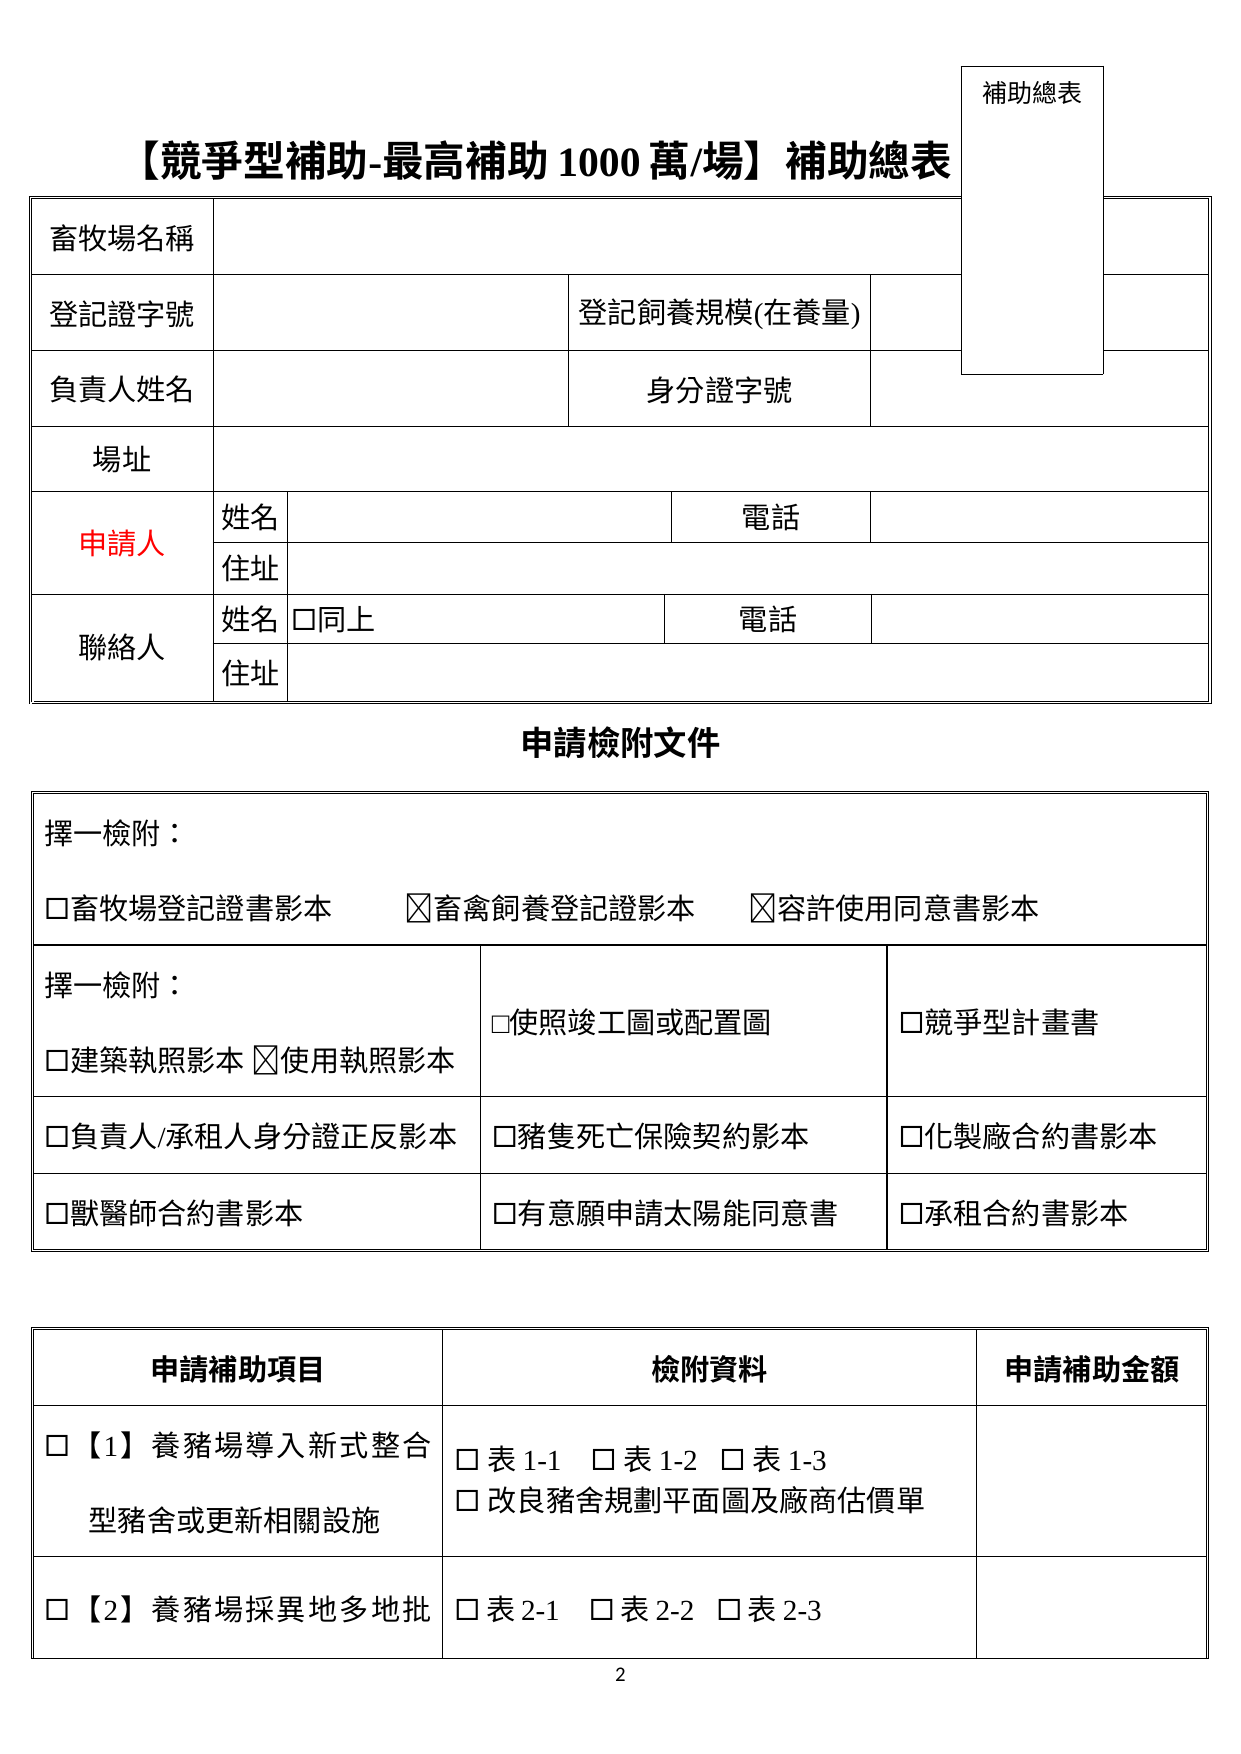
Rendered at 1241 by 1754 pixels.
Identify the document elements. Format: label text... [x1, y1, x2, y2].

table_cell 聯絡人 [32, 595, 213, 701]
table_cell 場址 [32, 427, 213, 491]
table_cell [871, 351, 1208, 426]
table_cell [443, 1557, 976, 1657]
table_cell 承租合約書影本 [888, 1174, 1206, 1249]
table_cell 住址 [214, 644, 287, 701]
table_cell [288, 492, 671, 542]
table_cell 姓名 [214, 492, 287, 542]
table_cell [977, 1557, 1206, 1657]
table_cell 身分證字號 [569, 351, 870, 426]
table_cell [1104, 275, 1208, 350]
table_cell [288, 543, 1208, 594]
table_cell [288, 644, 1208, 701]
table_cell 獸醫師合約書影本 [34, 1174, 480, 1249]
table_cell 登記證字號 [32, 275, 213, 350]
table_cell 有意願申請太陽能同意書 [481, 1174, 886, 1249]
table_cell 同上 [288, 595, 664, 643]
table_cell 化製廠合約書影本 [888, 1097, 1206, 1172]
table_cell [214, 427, 1208, 491]
table_header [214, 199, 961, 274]
table_cell 申請人 [32, 492, 213, 594]
table_cell 擇一檢附： 建築執照影本 使用執照影本 [34, 946, 480, 1096]
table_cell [34, 1557, 442, 1657]
table_cell 負責人姓名 [32, 351, 213, 426]
table_cell 電話 [665, 595, 871, 643]
table_cell 登記飼養規模(在養量) [569, 275, 870, 350]
table_cell 競爭型計畫書 [888, 946, 1206, 1096]
table_cell [871, 492, 1208, 542]
table_cell 住址 [214, 543, 287, 594]
table_cell 負責人/承租人身分證正反影本 [34, 1097, 480, 1172]
table_cell 電話 [672, 492, 870, 542]
table_header [1104, 199, 1208, 274]
table_cell 豬隻死亡保險契約影本 [481, 1097, 886, 1172]
table_cell [214, 275, 568, 350]
table_cell [872, 595, 1208, 643]
table_header 檢附資料 [443, 1330, 976, 1405]
table_cell □使照竣工圖或配置圖 [481, 946, 886, 1096]
table_cell [977, 1406, 1206, 1556]
table_header 申請補助項目 [34, 1330, 442, 1405]
table_header 申請補助金額 [977, 1330, 1206, 1405]
table_cell 表1-1 表1-2 表1-3 改良豬舍規劃平面圖及廠商估價單 [443, 1406, 976, 1556]
table_cell 【1】養豬場導入新式整合型豬舍或更新相關設施 [34, 1406, 442, 1556]
table_cell [214, 351, 568, 426]
table_header 畜牧場名稱 [32, 199, 213, 274]
table_header 擇一檢附： 畜牧場登記證書影本 畜禽飼養登記證影本 容許使用同意書影本 [34, 794, 1206, 944]
text 申請檢附文件 [118, 704, 1122, 779]
table_cell [871, 275, 961, 350]
table_cell 姓名 [214, 595, 287, 643]
